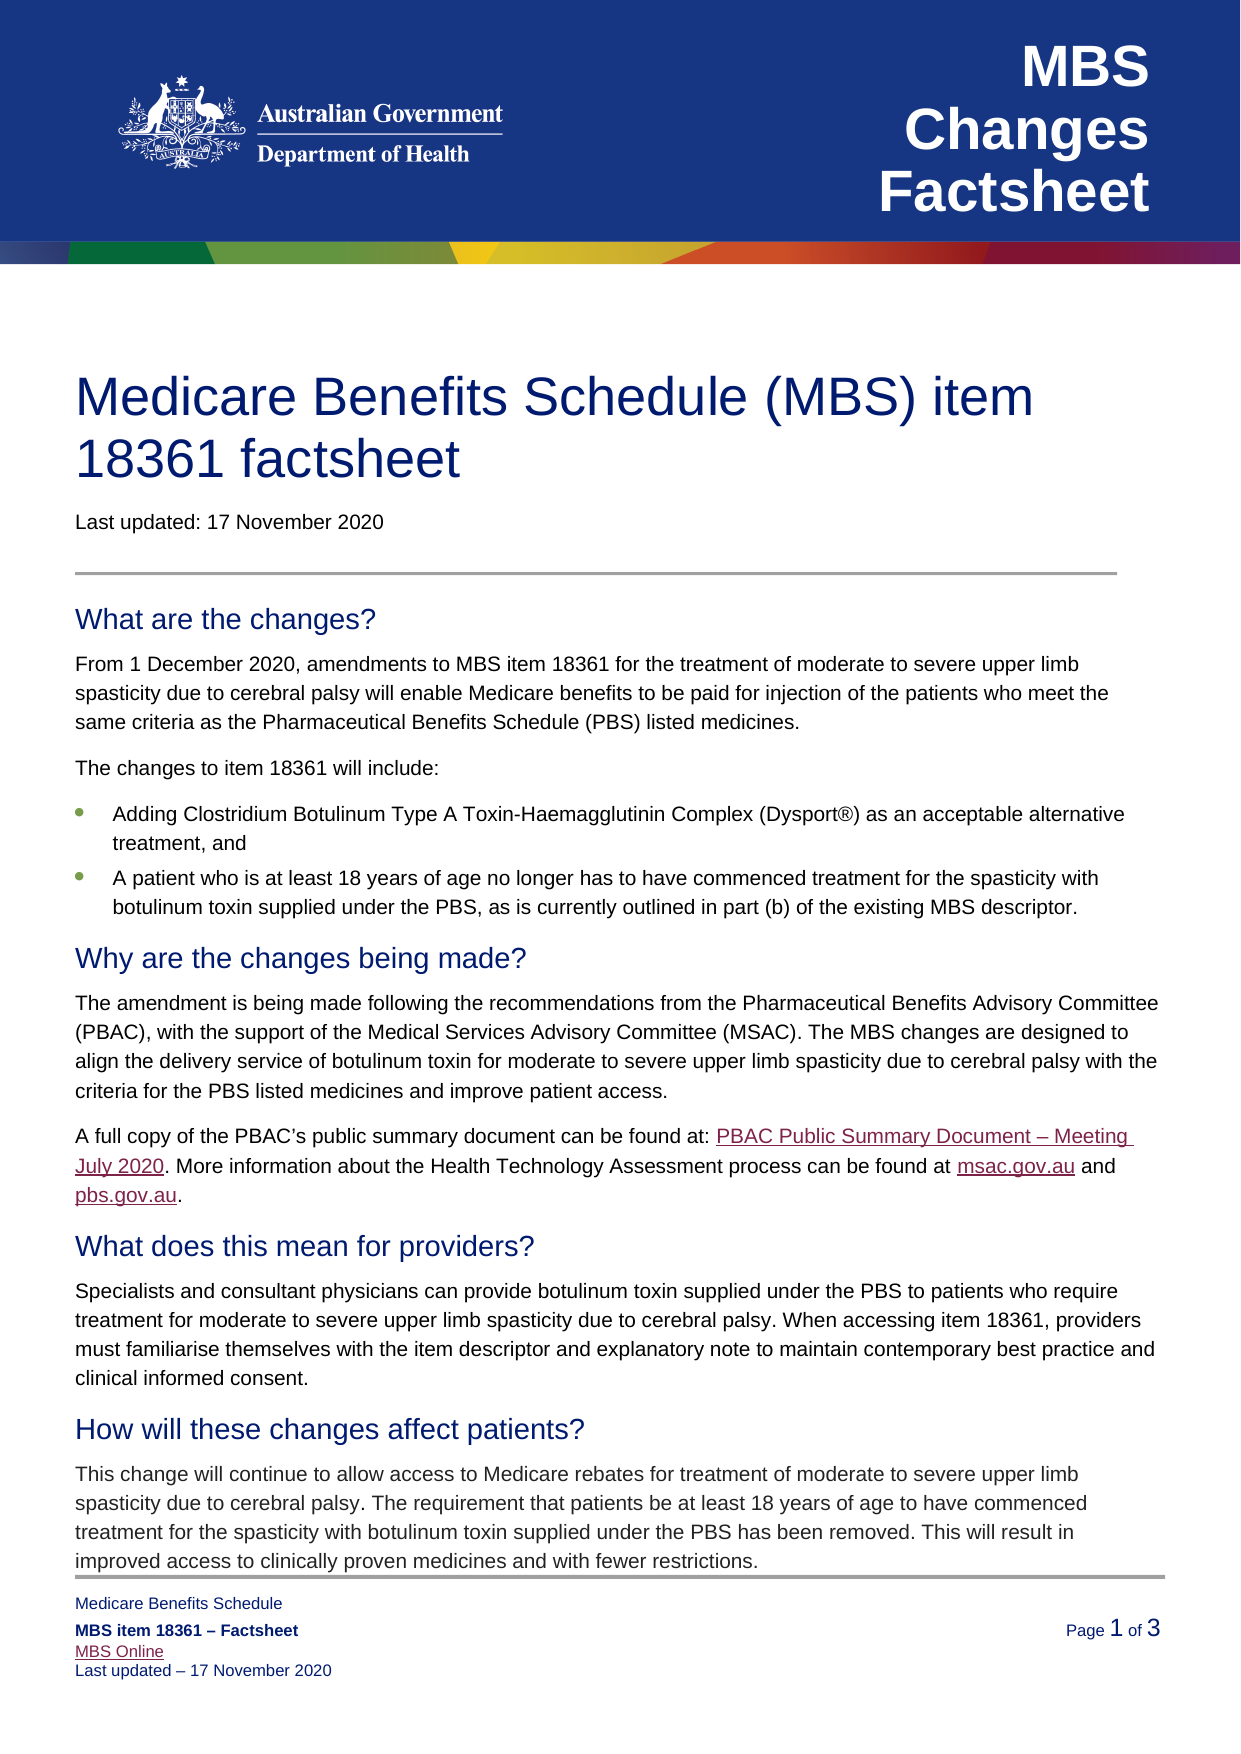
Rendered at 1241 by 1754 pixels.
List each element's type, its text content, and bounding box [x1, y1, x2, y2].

text Last updated: 17 November 2020 [75, 506, 1165, 535]
subtitle Why are the changes being made? [75, 946, 1165, 975]
subtitle Medicare Benefits Schedule (MBS) item 18361 factsheet [75, 365, 1165, 489]
list A patient who is at least 18 years of age no longer has to have commenced treatment for the spasticity with botulinum toxin supplied under the PBS, as is currently outlined in part (b) of the existing MBS descriptor. [75, 862, 1165, 921]
text This change will continue to allow access to Medicare rebates for treatment of moderate to severe upper limb spasticity due to cerebral palsy. The requirement that patients be at least 18 years of age to have commenced treatment for the spasticity with botulinum toxin supplied under the PBS has been removed. This will result in improved access to clinically proven medicines and with fewer restrictions. [75, 1458, 1165, 1575]
subtitle What does this mean for providers? [75, 1233, 1165, 1262]
text The changes to item 18361 will include: [75, 752, 1165, 781]
text The amendment is being made following the recommendations from the Pharmaceutical Benefits Advisory Committee (PBAC), with the support of the Medical Services Advisory Committee (MSAC). The MBS changes are designed to align the delivery service of botulinum toxin for moderate to severe upper limb spasticity due to cerebral palsy with the criteria for the PBS listed medicines and improve patient access. [75, 987, 1165, 1104]
text From 1 December 2020, amendments to MBS item 18361 for the treatment of moderate to severe upper limb spasticity due to cerebral palsy will enable Medicare benefits to be paid for injection of the patients who meet the same criteria as the Pharmaceutical Benefits Schedule (PBS) listed medicines. [75, 648, 1165, 735]
text A full copy of the PBAC’s public summary document can be found at: PBAC Public Summary Document – Meeting July 2020. More information about the Health Technology Assessment process can be found at msac.gov.au and pbs.gov.au. [75, 1121, 1165, 1208]
subtitle How will these changes affect patients? [75, 1416, 1165, 1446]
picture [0, 0, 1241, 265]
subtitle What are the changes? [75, 606, 1165, 635]
list Adding Clostridium Botulinum Type A Toxin-Haemagglutinin Complex (Dysport®) as an acceptable alternative treatment, and [75, 798, 1165, 856]
text Specialists and consultant physicians can provide botulinum toxin supplied under the PBS to patients who require treatment for moderate to severe upper limb spasticity due to cerebral palsy. When accessing item 18361, providers must familiarise themselves with the item descriptor and explanatory note to maintain contemporary best practice and clinical informed consent. [75, 1275, 1165, 1391]
